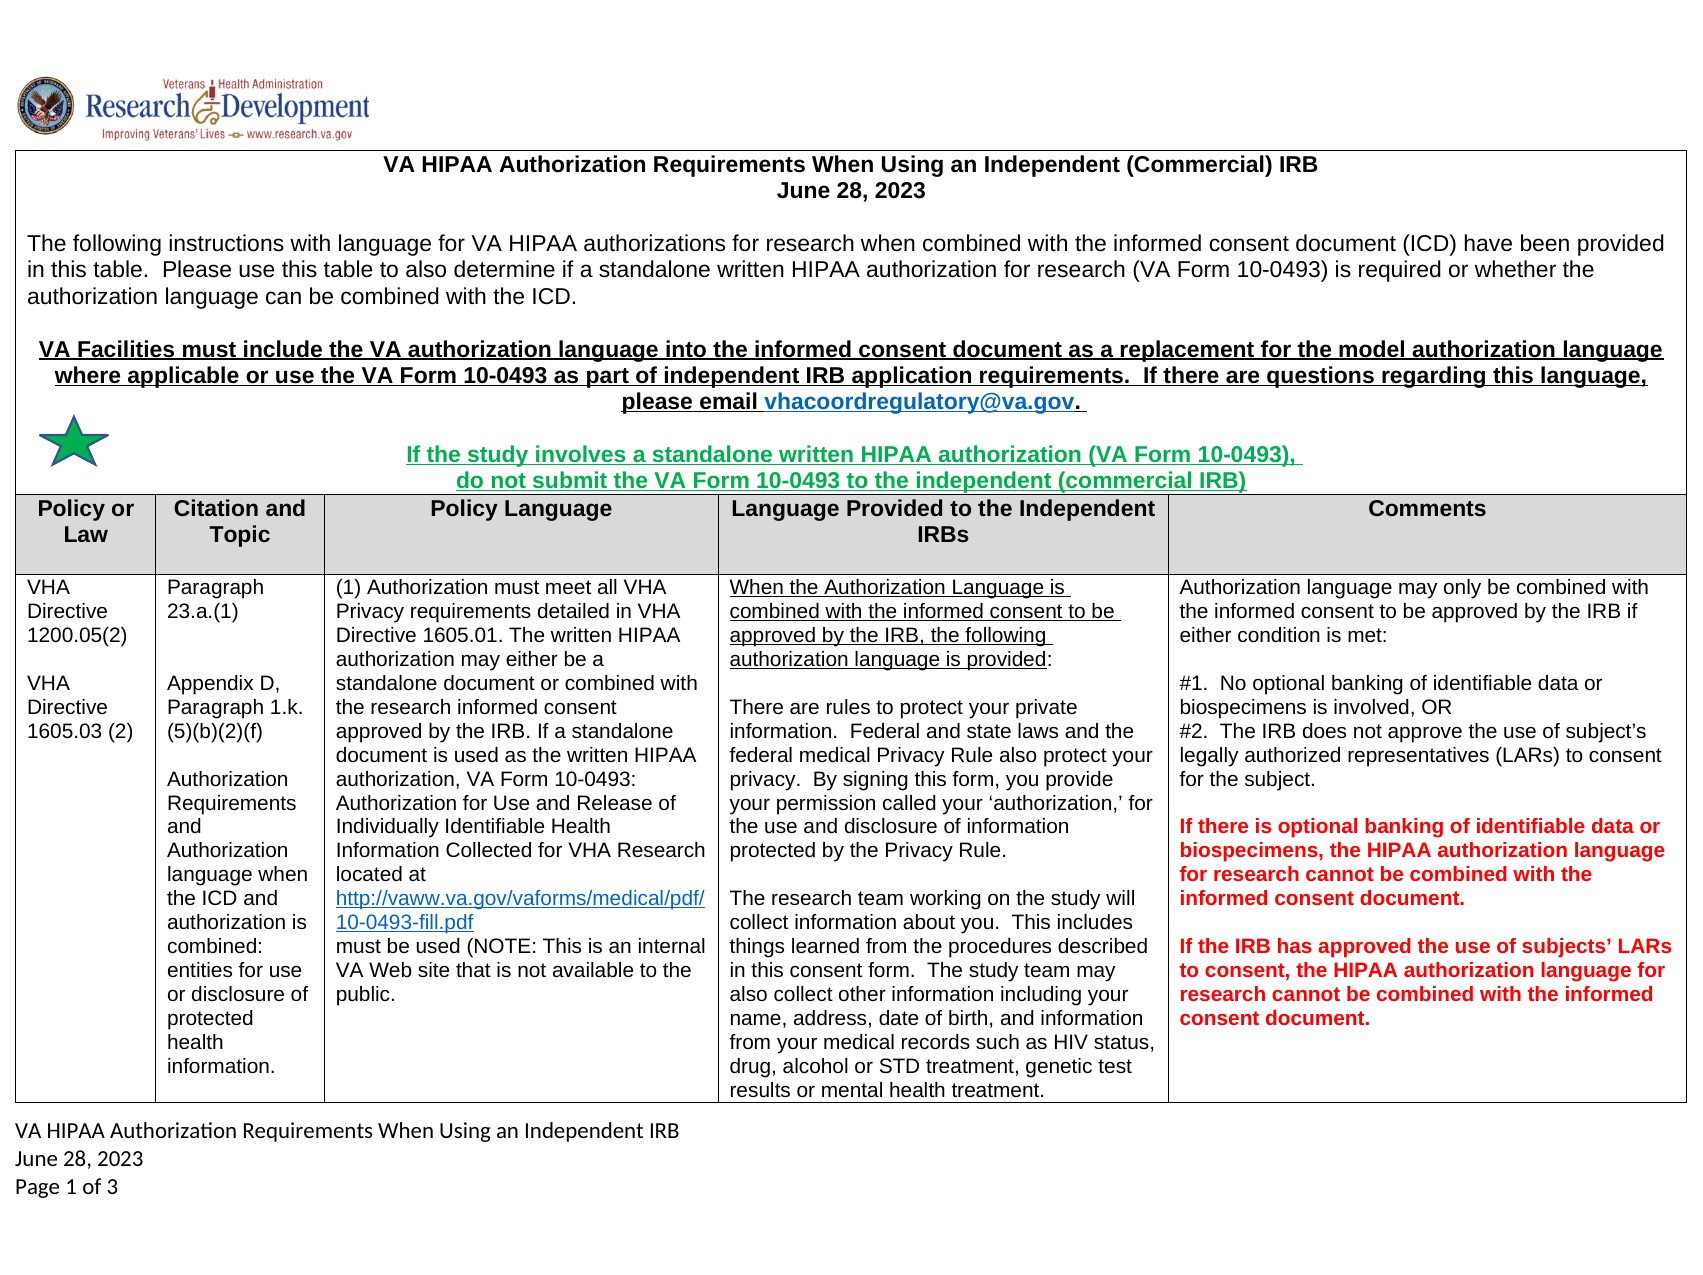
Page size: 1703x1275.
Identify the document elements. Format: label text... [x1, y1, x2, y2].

table_cell Language Provided to the Independent IRBs [719, 495, 1168, 574]
table_cell Paragraph 23.a.(1) Appendix D, Paragraph 1.k.(5)(b)(2)(f) Authorization Requirements and Authorization language when the ICD and authorization is combined: entities for use or disclosure of protected health information. [156, 575, 324, 1102]
table_cell Authorization language may only be combined with the informed consent to be approved by the IRB if either condition is met: #1. No optional banking of identifiable data or biospecimens is involved, OR #2. The IRB does not approve the use of subject’s legally authorized representatives (LARs) to consent for the subject. If there is optional banking of identifiable data or biospecimens, the HIPAA authorization language for research cannot be combined with the informed consent document. If the IRB has approved the use of subjects’ LARs to consent, the HIPAA authorization language for research cannot be combined with the informed consent document. [1169, 575, 1686, 1102]
picture [15, 75, 369, 144]
table_cell When the Authorization Language is combined with the informed consent to be approved by the IRB, the following authorization language is provided: There are rules to protect your private information. Federal and state laws and the federal medical Privacy Rule also protect your privacy. By signing this form, you provide your permission called your ‘authorization,’ for the use and disclosure of information protected by the Privacy Rule. The research team working on the study will collect information about you. This includes things learned from the procedures described in this consent form. The study team may also collect other information including your name, address, date of birth, and information from your medical records such as HIV status, drug, alcohol or STD treatment, genetic test results or mental health treatment. [719, 575, 1168, 1102]
table_cell (1) Authorization must meet all VHA Privacy requirements detailed in VHA Directive 1605.01. The written HIPAA authorization may either be a standalone document or combined with the research informed consent approved by the IRB. If a standalone document is used as the written HIPAA authorization, VA Form 10-0493: Authorization for Use and Release of Individually Identifiable Health Information Collected for VHA Research located at http://vaww.va.gov/vaforms/medical/pdf/10-0493-fill.pdf must be used (NOTE: This is an internal VA Web site that is not available to the public. [325, 575, 718, 1102]
table_header VA HIPAA Authorization Requirements When Using an Independent (Commercial) IRB June 28, 2023 The following instructions with language for VA HIPAA authorizations for research when combined with the informed consent document (ICD) have been provided in this table. Please use this table to also determine if a standalone written HIPAA authorization for research (VA Form 10-0493) is required or whether the authorization language can be combined with the ICD. VA Facilities must include the VA authorization language into the informed consent document as a replacement for the model authorization language where applicable or use the VA Form 10-0493 as part of independent IRB application requirements. If there are questions regarding this language, please email vhacoordregulatory@va.gov. If the study involves a standalone written HIPAA authorization (VA Form 10-0493), do not submit the VA Form 10-0493 to the independent (commercial IRB) [16, 151, 1686, 494]
table_cell Policy or Law [16, 495, 155, 574]
table_cell Policy Language [325, 495, 718, 574]
table_cell Citation and Topic [156, 495, 324, 574]
table_cell VHA Directive 1200.05(2) VHA Directive 1605.03 (2) [16, 575, 155, 1102]
table_cell Comments [1169, 495, 1686, 574]
